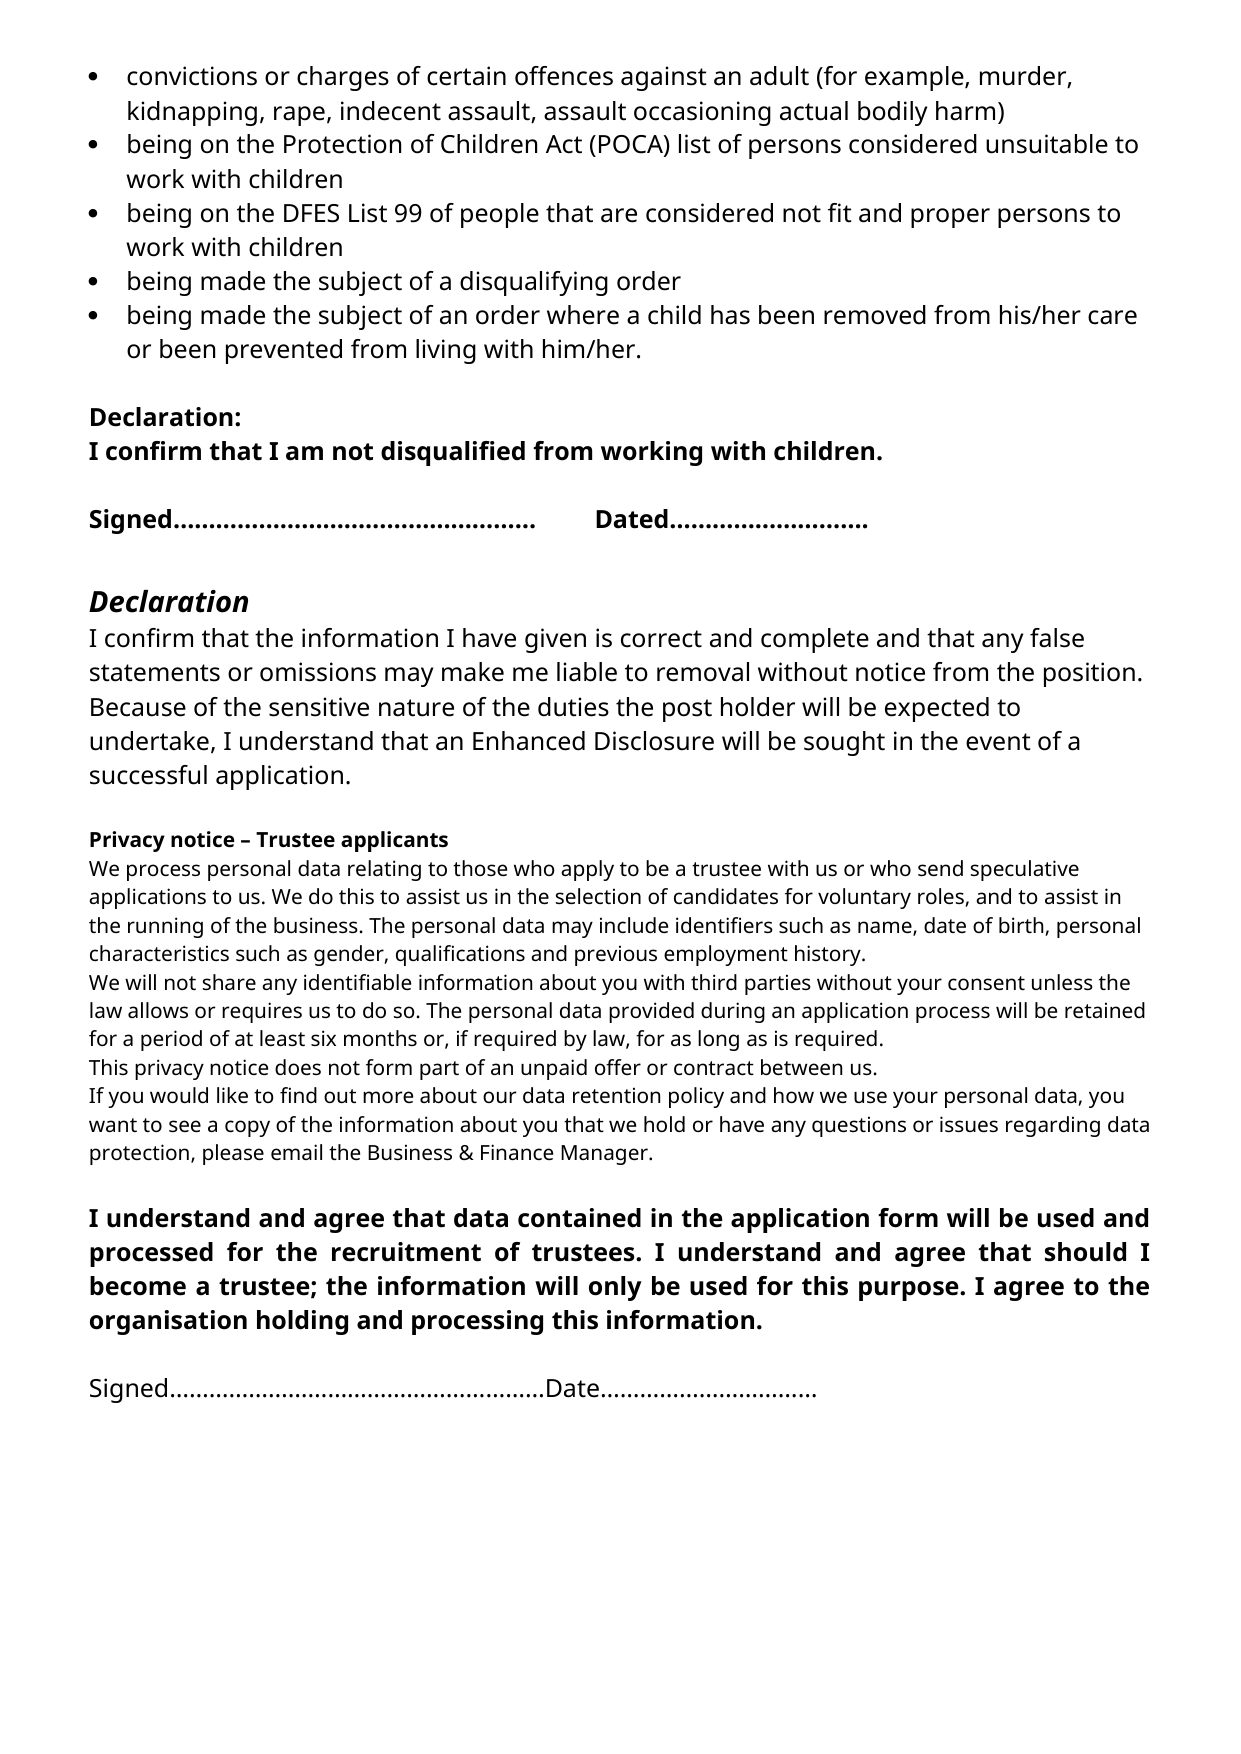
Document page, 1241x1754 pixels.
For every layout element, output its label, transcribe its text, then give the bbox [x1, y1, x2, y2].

text This privacy notice does not form part of an unpaid offer or contract between us. [89, 1053, 1152, 1081]
text I understand and agree that data contained in the application form will be used and processed for the recruitment of trustees. I understand and agree that should I become a trustee; the information will only be used for this purpose. I agree to the organisation holding and processing this information. [89, 1201, 1152, 1337]
list convictions or charges of certain offences against an adult (for example, murder, kidnapping, rape, indecent assault, assault occasioning actual bodily harm) [89, 59, 1152, 127]
text Declaration: [89, 400, 1152, 434]
text Signed…………………………………………………Date…………………………… [89, 1371, 1152, 1405]
text I confirm that I am not disqualified from working with children. [89, 434, 1152, 468]
list being made the subject of a disqualifying order [89, 263, 1152, 297]
text Privacy notice – Trustee applicants [89, 825, 1152, 854]
list being made the subject of an order where a child has been removed from his/her care or been prevented from living with him/her. [89, 297, 1152, 366]
text We process personal data relating to those who apply to be a trustee with us or who send speculative applications to us. We do this to assist us in the selection of candidates for voluntary roles, and to assist in the running of the business. The personal data may include identifiers such as name, date of birth, personal characteristics such as gender, qualifications and previous employment history. [89, 854, 1152, 968]
text Declaration [89, 581, 1152, 621]
text I confirm that the information I have given is correct and complete and that any false statements or omissions may make me liable to removal without notice from the position. Because of the sensitive nature of the duties the post holder will be expected to undertake, I understand that an Enhanced Disclosure will be sought in the event of a successful application. [89, 621, 1152, 791]
text If you would like to find out more about our data retention policy and how we use your personal data, you want to see a copy of the information about you that we hold or have any questions or issues regarding data protection, please email the Business & Finance Manager. [89, 1081, 1152, 1167]
list being on the DFES List 99 of people that are considered not fit and proper persons to work with children [89, 195, 1152, 263]
list being on the Protection of Children Act (POCA) list of persons considered unsuitable to work with children [89, 127, 1152, 195]
text We will not share any identifiable information about you with third parties without your consent unless the law allows or requires us to do so. The personal data provided during an application process will be retained for a period of at least six months or, if required by law, for as long as is required. [89, 968, 1152, 1053]
text Signed…………………………………………… Dated………………………. [89, 502, 1152, 536]
